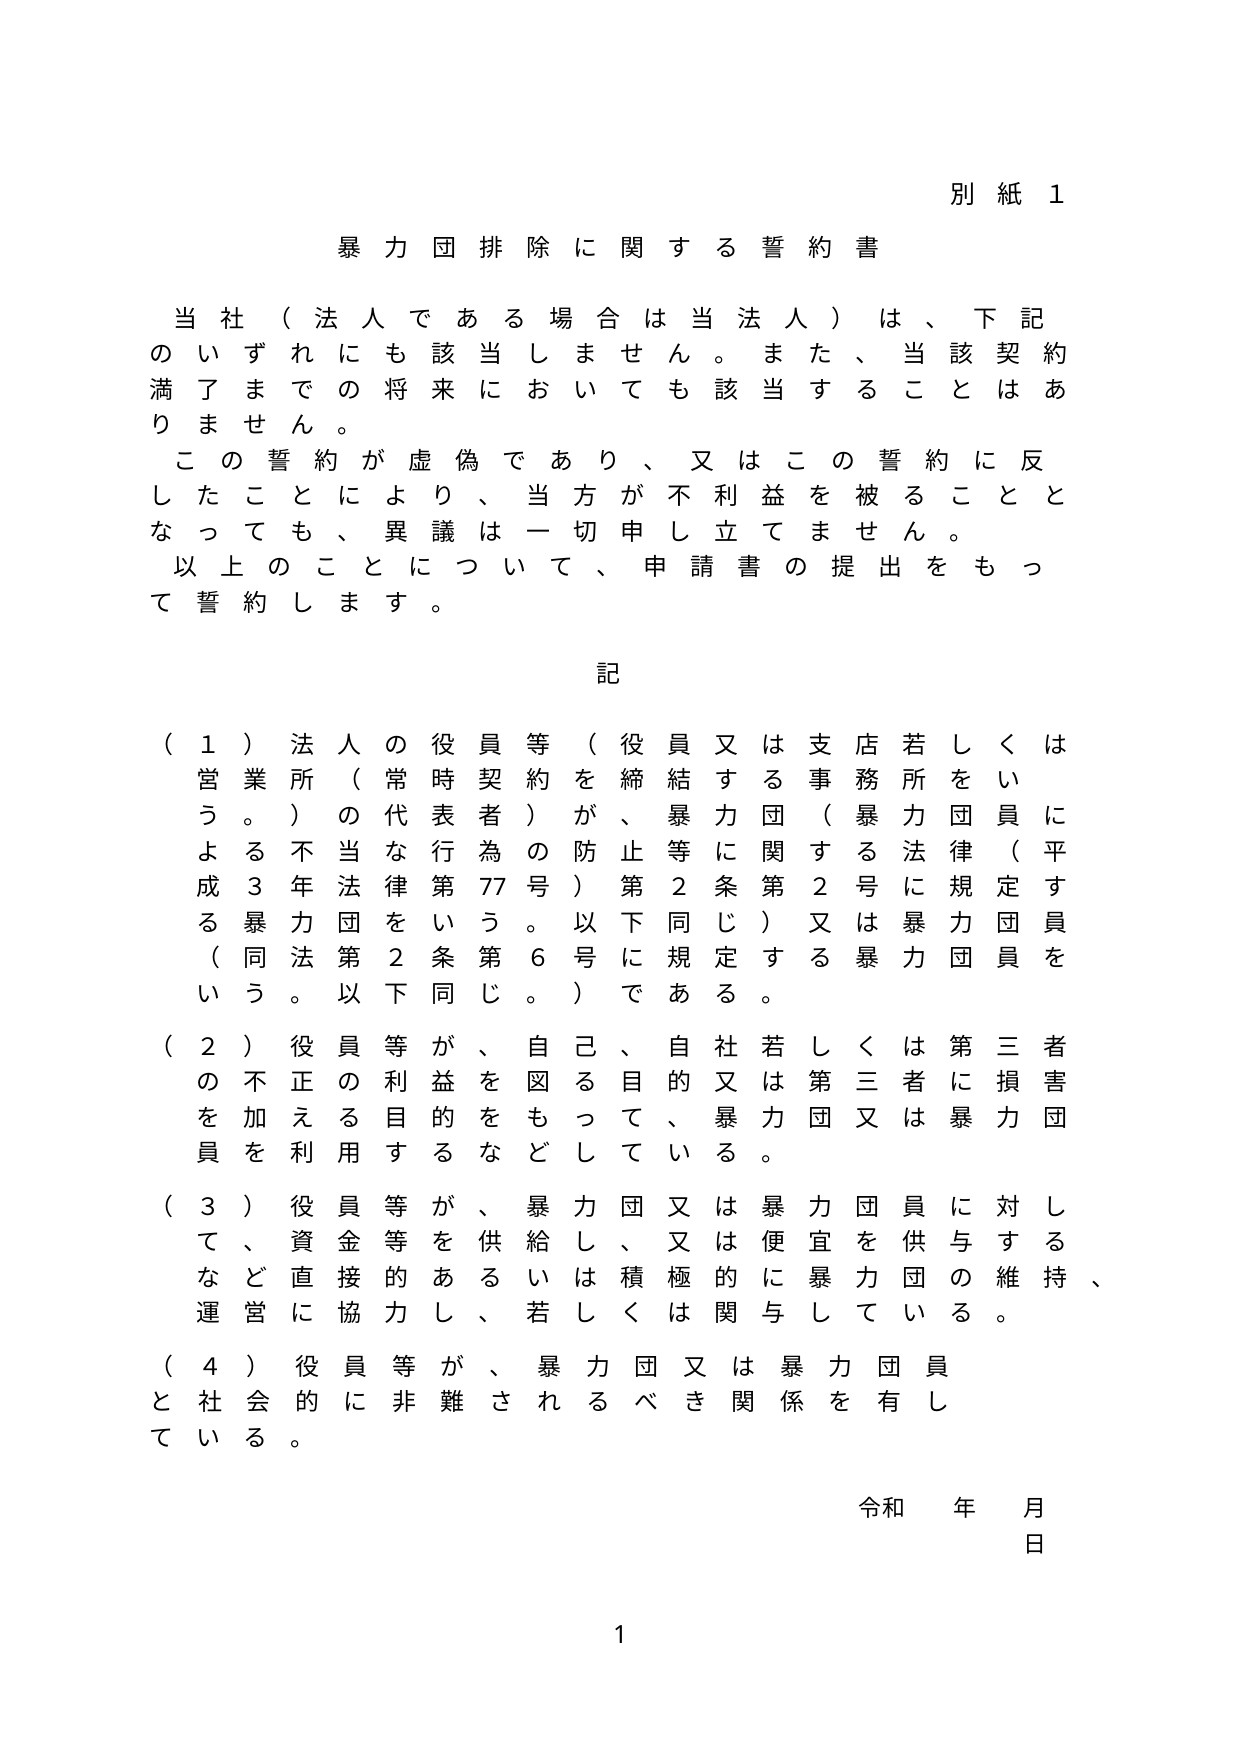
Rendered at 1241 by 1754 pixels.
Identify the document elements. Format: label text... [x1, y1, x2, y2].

text 暴力団排除に関する誓約書 [149, 228, 1091, 263]
text （４）役員等が、暴力団又は暴力団員と社会的に非難されるべき関係を有している。 [149, 1347, 973, 1453]
text （３）役員等が、暴力団又は暴力団員に対して、資金等を供給し、又は便宜を供与するなど直接的あるいは積極的に暴力団の維持、運営に協力し、若しくは関与している。 [149, 1187, 1091, 1329]
text 以上のことについて、申請書の提出をもって誓約します。 [149, 548, 1091, 619]
text 別紙１ [149, 157, 1091, 228]
text （１）法人の役員等（役員又は支店若しくは営業所（常時契約を締結する事務所をいう。）の代表者）が、暴力団（暴力団員による不当な行為の防止等に関する法律（平成３年法律第77号）第２条第２号に規定する暴力団をいう。以下同じ）又は暴力団員（同法第２条第６号に規定する暴力団員をいう。以下同じ。）である。 [149, 725, 1091, 1009]
text 記 [149, 654, 1091, 690]
text 当社（法人である場合は当法人）は、下記のいずれにも該当しません。また、当該契約満了までの将来においても該当することはありません。 [149, 299, 1091, 441]
text （２）役員等が、自己、自社若しくは第三者の不正の利益を図る目的又は第三者に損害を加える目的をもって、暴力団又は暴力団員を利用するなどしている。 [149, 1027, 1091, 1169]
text この誓約が虚偽であり、又はこの誓約に反したことにより、当方が不利益を被ることとなっても、異議は一切申し立てません。 [149, 441, 1091, 548]
text 令和 年 月 日 [645, 1489, 1047, 1560]
